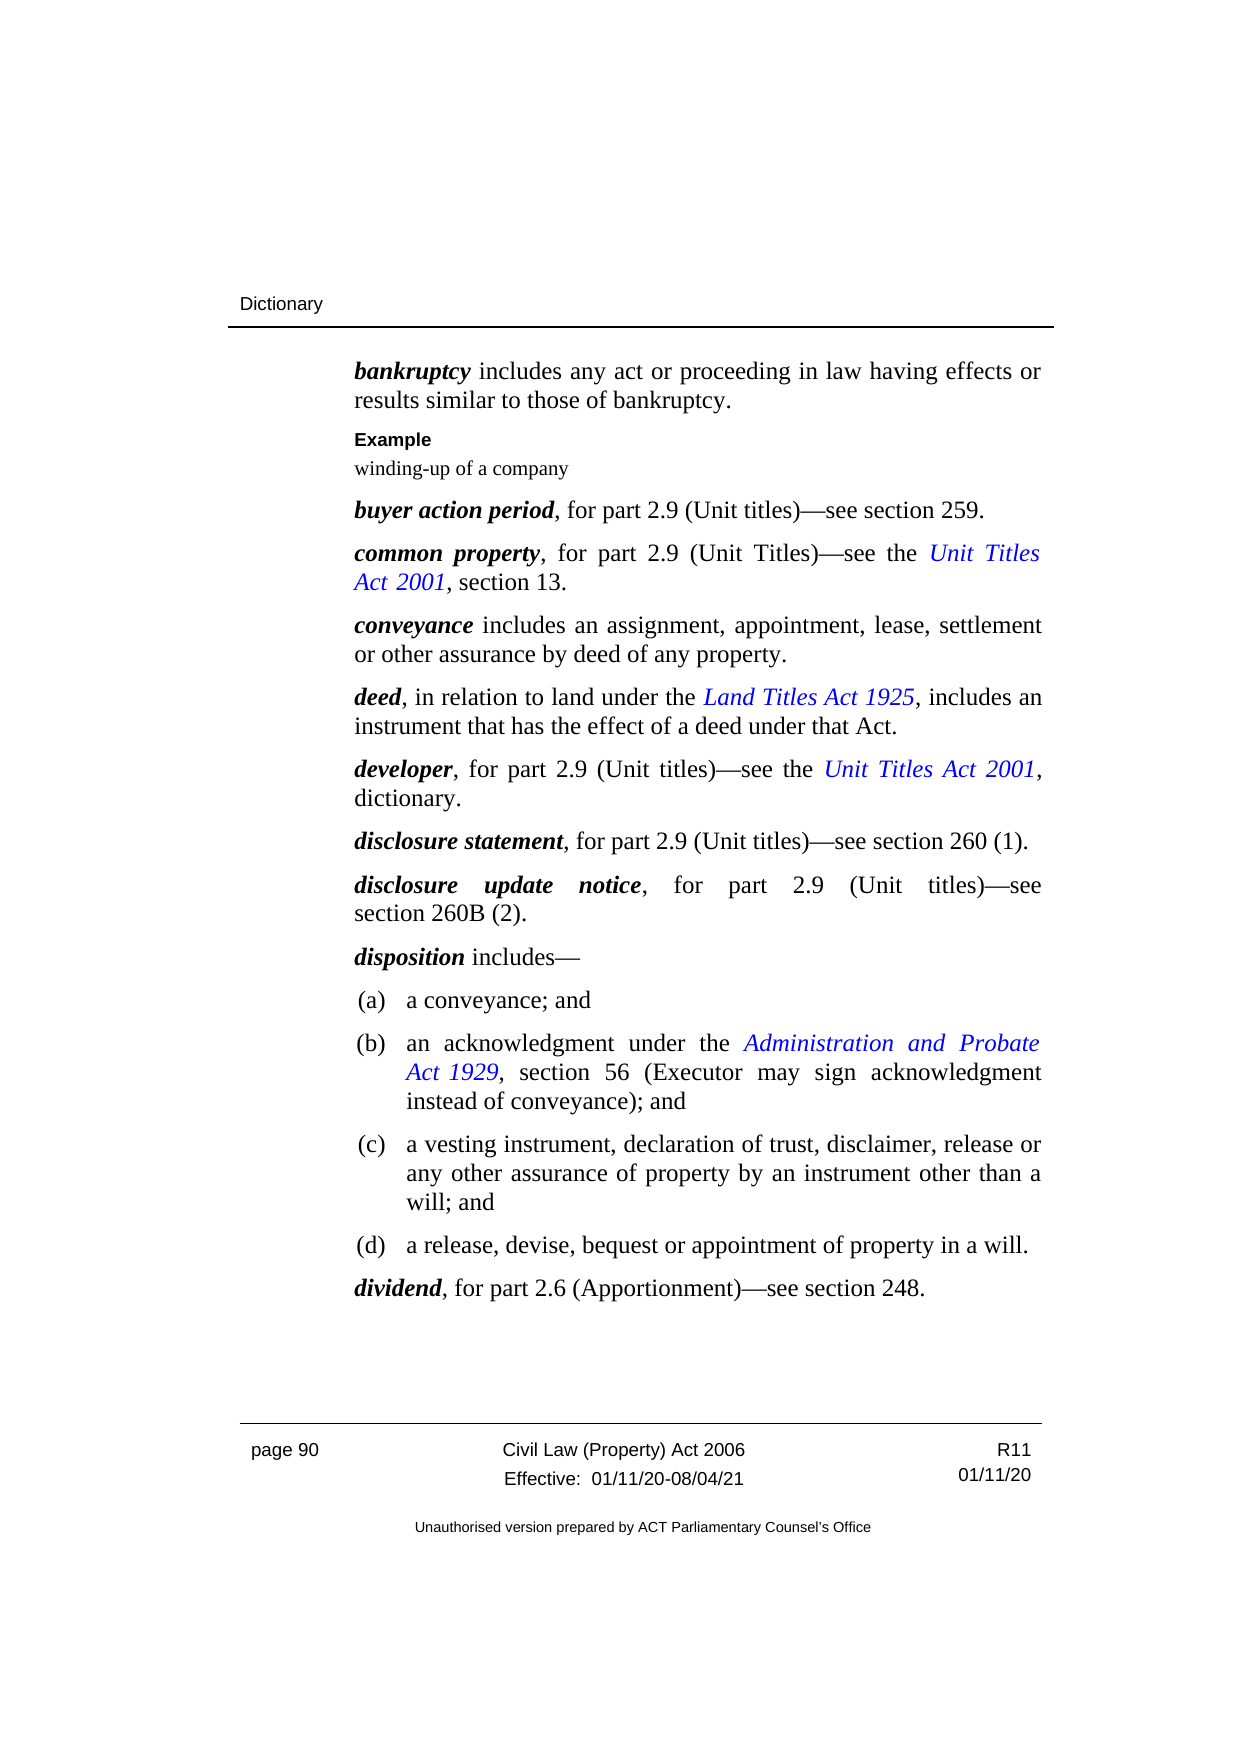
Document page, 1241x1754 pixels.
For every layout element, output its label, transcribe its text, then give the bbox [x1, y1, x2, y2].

text (d) a release, devise, bequest or appointment of property in a will. [239, 1230, 1042, 1259]
text (b) an acknowledgment under the Administration and Probate Act 1929, section 56 (Executor may sign acknowledgment instead of conveyance); and [239, 1028, 1042, 1115]
text (a) a conveyance; and [239, 985, 1042, 1014]
text disclosure update notice, for part 2.9 (Unit titles)—see section 260B (2). [354, 870, 1042, 927]
text (c) a vesting instrument, declaration of trust, disclaimer, release or any other assurance of property by an instrument other than a will; and [239, 1129, 1042, 1216]
text disposition includes— [354, 942, 1042, 971]
text dividend, for part 2.6 (Apportionment)—see section 248. [354, 1273, 1042, 1302]
text winding-up of a company [354, 456, 1042, 480]
text conveyance includes an assignment, appointment, lease, settlement or other assurance by deed of any property. [354, 610, 1042, 668]
text bankruptcy includes any act or proceeding in law having effects or results similar to those of bankruptcy. [354, 356, 1042, 414]
text buyer action period, for part 2.9 (Unit titles)—see section 259. [354, 495, 1042, 523]
text common property, for part 2.9 (Unit Titles)—see the Unit Titles Act 2001, section 13. [354, 538, 1042, 596]
text developer, for part 2.9 (Unit titles)—see the Unit Titles Act 2001, dictionary. [354, 754, 1042, 812]
text deed, in relation to land under the Land Titles Act 1925, includes an instrument that has the effect of a deed under that Act. [354, 682, 1042, 740]
text disclosure statement, for part 2.9 (Unit titles)—see section 260 (1). [354, 826, 1042, 855]
text Example [354, 428, 1042, 450]
